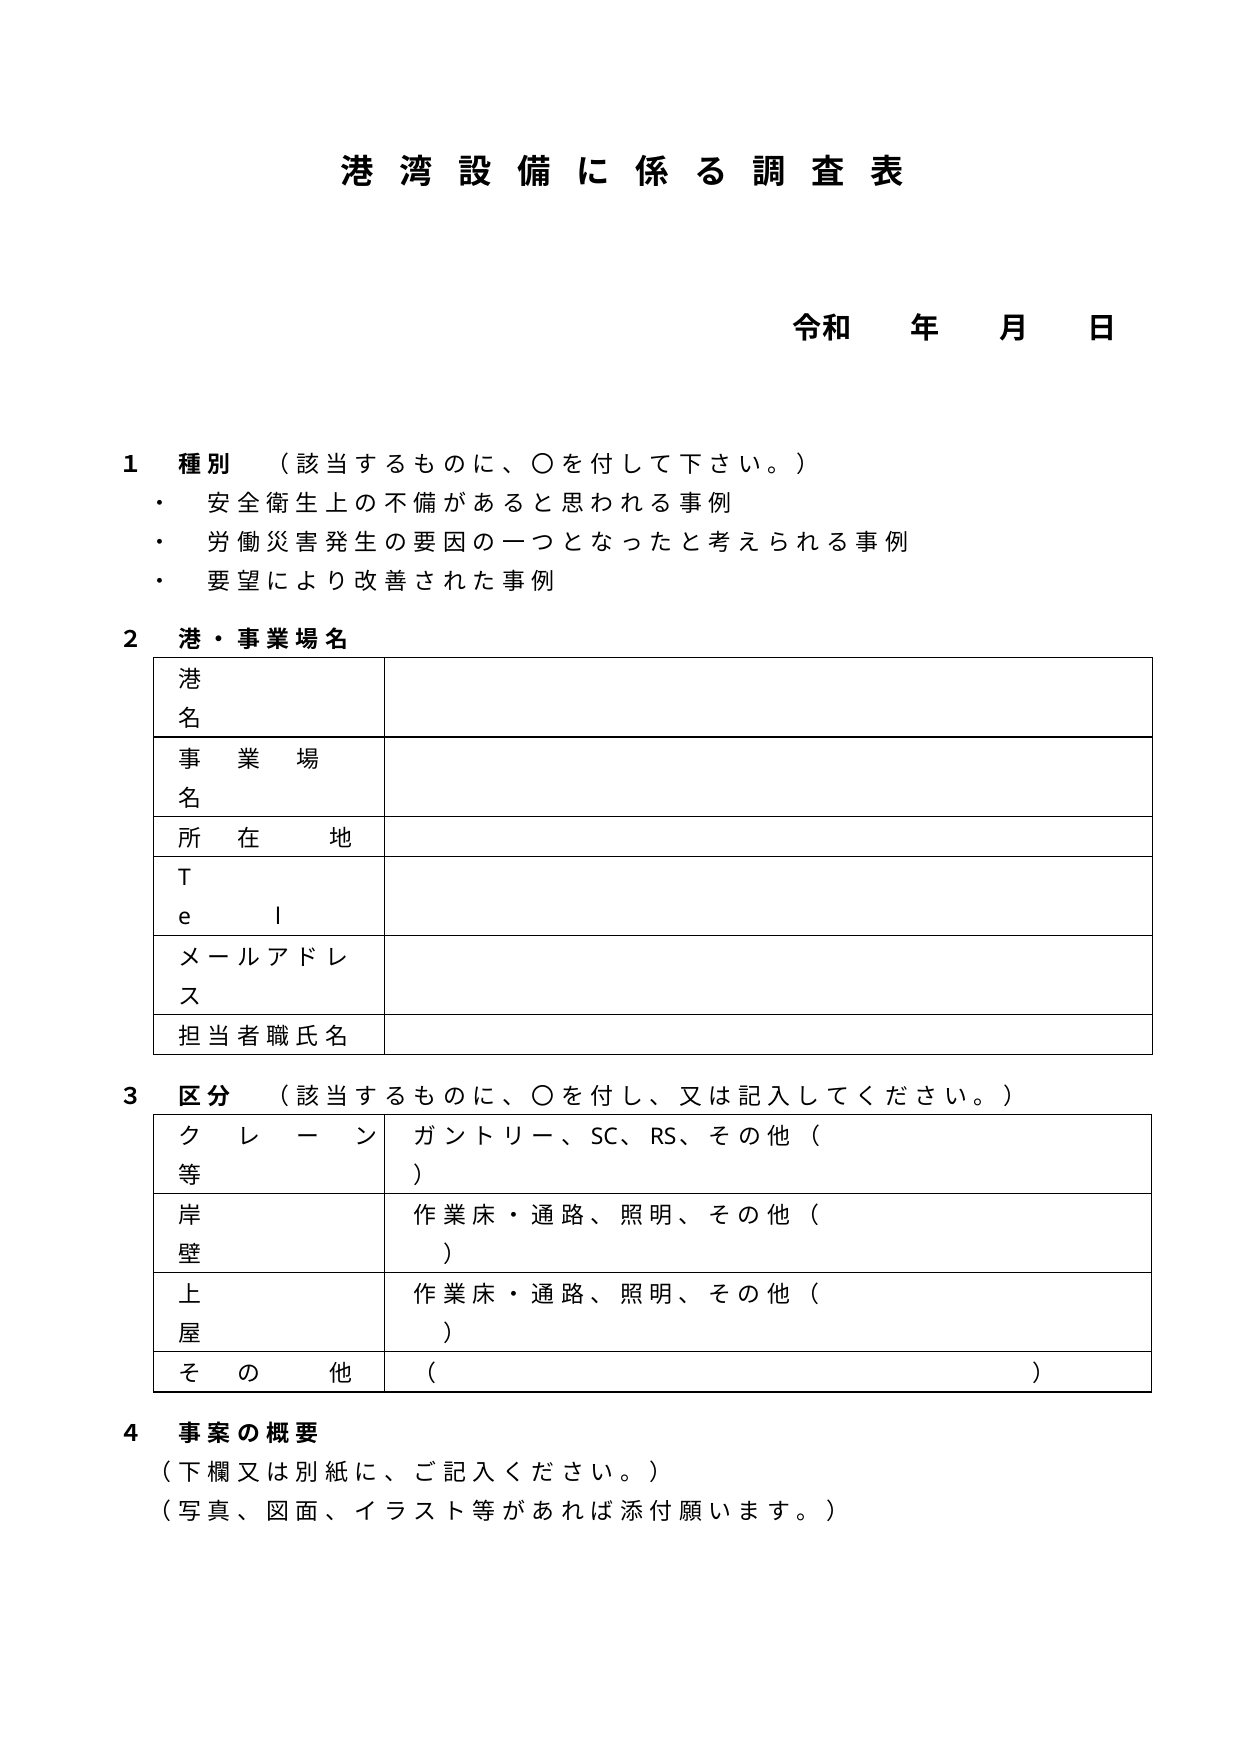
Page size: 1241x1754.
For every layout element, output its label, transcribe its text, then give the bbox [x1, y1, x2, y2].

table_cell 事業場名 [154, 738, 384, 816]
table_cell 作業床・通路、照明、その他（ ） [385, 1194, 1151, 1272]
table_header ガントリー、SC、RS、その他（ ） [385, 1115, 1151, 1193]
table_header 港名 [154, 658, 384, 736]
text ・ 労働災害発生の要因の一つとなったと考えられる事例 [145, 521, 1151, 560]
table_cell [385, 817, 1152, 856]
table_header クレーン等 [154, 1115, 384, 1193]
table_cell [385, 857, 1152, 935]
table_cell 岸壁 [154, 1194, 384, 1272]
table_cell その他 [154, 1352, 384, 1391]
text ・ 安全衛生上の不備があると思われる事例 [145, 482, 1151, 521]
text ４ 事案の概要 [119, 1412, 1151, 1451]
table_cell メールアドレス [154, 936, 384, 1014]
text 港湾設備に係る調査表 [119, 130, 1151, 208]
text （下欄又は別紙に、ご記入ください。） [119, 1451, 1151, 1490]
text （写真、図面、イラスト等があれば添付願います。） [145, 1490, 1151, 1529]
table_cell （ ） [385, 1352, 1151, 1391]
text ２ 港・事業場名 [119, 618, 1151, 657]
table_header [385, 658, 1152, 736]
table_cell 所在地 [154, 817, 384, 856]
table_cell 作業床・通路、照明、その他（ ） [385, 1273, 1151, 1351]
table_cell Tel [154, 857, 384, 935]
table_cell [385, 738, 1152, 816]
table_cell 上屋 [154, 1273, 384, 1351]
text 令和 年 月 日 [119, 286, 1117, 364]
text １ 種別 （該当するものに、〇を付して下さい。） [119, 442, 1151, 482]
table_cell [385, 936, 1152, 1014]
table_cell [385, 1015, 1152, 1054]
text ・ 要望により改善された事例 [145, 560, 1151, 599]
text ３ 区分 （該当するものに、〇を付し、又は記入してください。） [119, 1075, 1151, 1114]
table_cell 担当者職氏名 [154, 1015, 384, 1054]
